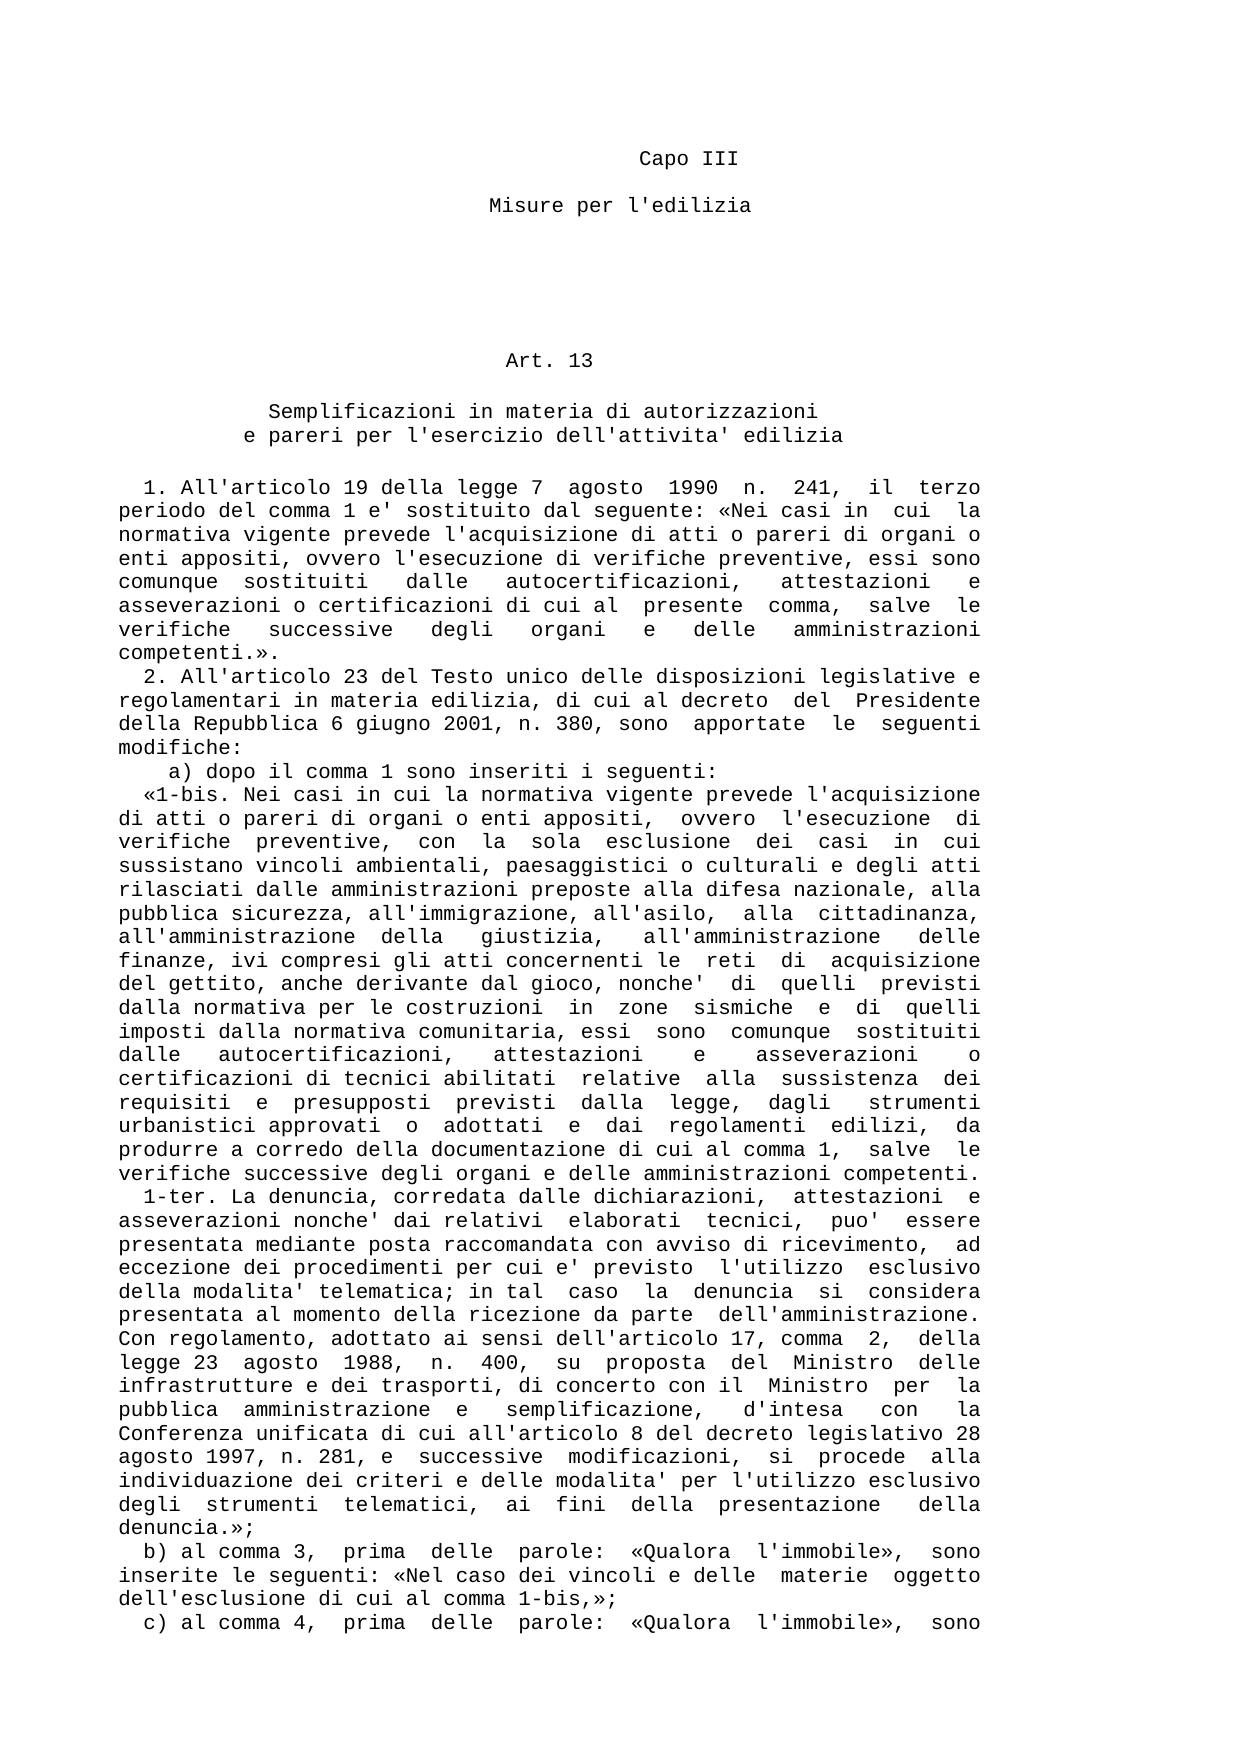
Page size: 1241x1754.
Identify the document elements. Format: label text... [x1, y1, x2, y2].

text a) dopo il comma 1 sono inseriti i seguenti: [118, 761, 1122, 784]
text presentata al momento della ricezione da parte dell'amministrazione. [118, 1304, 1122, 1328]
text Capo III Misure per l'edilizia [118, 148, 1122, 270]
text normativa vigente prevede l'acquisizione di atti o pareri di organi o [118, 524, 1122, 548]
text degli strumenti telematici, ai fini della presentazione della [118, 1494, 1122, 1517]
text 2. All'articolo 23 del Testo unico delle disposizioni legislative e [118, 666, 1122, 690]
text asseverazioni nonche' dai relativi elaborati tecnici, puo' essere [118, 1210, 1122, 1233]
text infrastrutture e dei trasporti, di concerto con il Ministro per la [118, 1375, 1122, 1399]
text rilasciati dalle amministrazioni preposte alla difesa nazionale, alla [118, 879, 1122, 902]
text individuazione dei criteri e delle modalita' per l'utilizzo esclusivo [118, 1470, 1122, 1494]
text certificazioni di tecnici abilitati relative alla sussistenza dei [118, 1068, 1122, 1092]
text verifiche successive degli organi e delle amministrazioni [118, 619, 1122, 642]
text pubblica amministrazione e semplificazione, d'intesa con la [118, 1399, 1122, 1423]
text denuncia.»; [118, 1517, 1122, 1541]
text enti appositi, ovvero l'esecuzione di verifiche preventive, essi sono [118, 548, 1122, 571]
text dalla normativa per le costruzioni in zone sismiche e di quelli [118, 997, 1122, 1021]
text verifiche preventive, con la sola esclusione dei casi in cui [118, 832, 1122, 855]
text Art. 13 [118, 350, 1122, 373]
text pubblica sicurezza, all'immigrazione, all'asilo, alla cittadinanza, [118, 902, 1122, 926]
text imposti dalla normativa comunitaria, essi sono comunque sostituiti [118, 1021, 1122, 1044]
text periodo del comma 1 e' sostituito dal seguente: «Nei casi in cui la [118, 501, 1122, 524]
text modifiche: [118, 737, 1122, 761]
text requisiti e presupposti previsti dalla legge, dagli strumenti [118, 1092, 1122, 1115]
text comunque sostituiti dalle autocertificazioni, attestazioni e [118, 571, 1122, 595]
text agosto 1997, n. 281, e successive modificazioni, si procede alla [118, 1446, 1122, 1470]
text produrre a corredo della documentazione di cui al comma 1, salve le [118, 1139, 1122, 1163]
text 1-ter. La denuncia, corredata dalle dichiarazioni, attestazioni e [118, 1186, 1122, 1210]
text finanze, ivi compresi gli atti concernenti le reti di acquisizione [118, 950, 1122, 973]
text dalle autocertificazioni, attestazioni e asseverazioni o [118, 1044, 1122, 1068]
text competenti.». [118, 642, 1122, 666]
text «1-bis. Nei casi in cui la normativa vigente prevede l'acquisizione [118, 784, 1122, 808]
text della modalita' telematica; in tal caso la denuncia si considera [118, 1281, 1122, 1304]
text 1. All'articolo 19 della legge 7 agosto 1990 n. 241, il terzo [118, 477, 1122, 501]
text regolamentari in materia edilizia, di cui al decreto del Presidente [118, 690, 1122, 713]
text b) al comma 3, prima delle parole: «Qualora l'immobile», sono [118, 1541, 1122, 1564]
text Semplificazioni in materia di autorizzazioni [118, 402, 1122, 425]
text del gettito, anche derivante dal gioco, nonche' di quelli previsti [118, 973, 1122, 997]
text Conferenza unificata di cui all'articolo 8 del decreto legislativo 28 [118, 1423, 1122, 1446]
text dell'esclusione di cui al comma 1-bis,»; [118, 1588, 1122, 1612]
text della Repubblica 6 giugno 2001, n. 380, sono apportate le seguenti [118, 713, 1122, 737]
text asseverazioni o certificazioni di cui al presente comma, salve le [118, 595, 1122, 619]
text sussistano vincoli ambientali, paesaggistici o culturali e degli atti [118, 855, 1122, 879]
text di atti o pareri di organi o enti appositi, ovvero l'esecuzione di [118, 808, 1122, 832]
text legge 23 agosto 1988, n. 400, su proposta del Ministro delle [118, 1352, 1122, 1375]
text verifiche successive degli organi e delle amministrazioni competenti. [118, 1163, 1122, 1186]
text all'amministrazione della giustizia, all'amministrazione delle [118, 926, 1122, 950]
text c) al comma 4, prima delle parole: «Qualora l'immobile», sono [118, 1612, 1122, 1636]
text urbanistici approvati o adottati e dai regolamenti edilizi, da [118, 1115, 1122, 1139]
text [118, 1564, 1122, 1588]
text e pareri per l'esercizio dell'attivita' edilizia [118, 425, 1122, 449]
text presentata mediante posta raccomandata con avviso di ricevimento, ad [118, 1233, 1122, 1257]
text eccezione dei procedimenti per cui e' previsto l'utilizzo esclusivo [118, 1257, 1122, 1281]
text Con regolamento, adottato ai sensi dell'articolo 17, comma 2, della [118, 1328, 1122, 1352]
